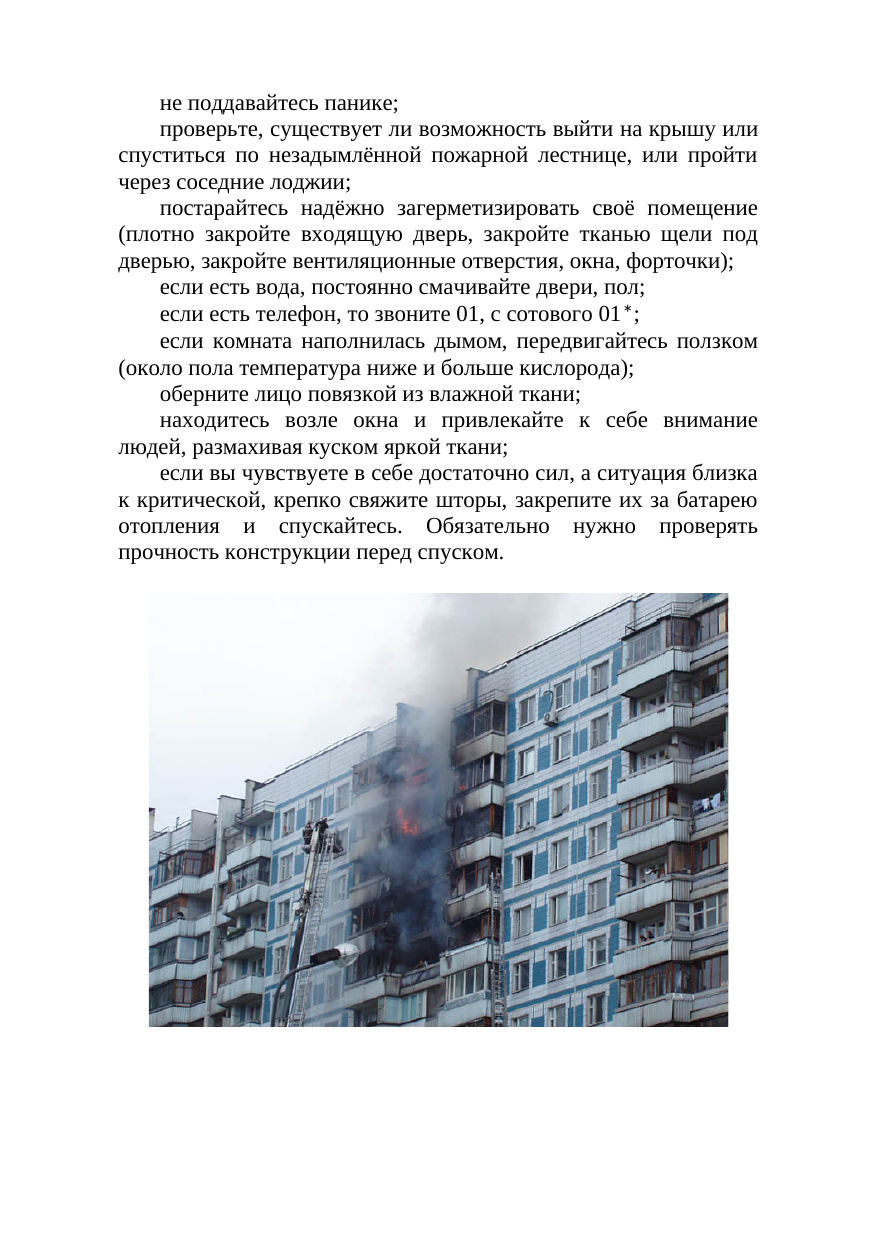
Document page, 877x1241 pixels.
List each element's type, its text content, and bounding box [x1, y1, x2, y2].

picture [148, 593, 729, 1027]
text не поддавайтесь панике; [118, 89, 759, 115]
text находитесь возле окна и привлекайте к себе внимание людей, размахивая куском яркой ткани; [118, 407, 759, 459]
text если есть вода, постоянно смачивайте двери, пол; [118, 273, 759, 299]
text постарайтесь надёжно загерметизировать своё помещение (плотно закройте входящую дверь, закройте тканью щели под дверью, закройте вентиляционные отверстия, окна, форточки); [118, 194, 759, 273]
text проверьте, существует ли возможность выйти на крышу или спуститься по незадымлённой пожарной лестнице, или пройти через соседние лоджии; [118, 115, 759, 194]
text если есть телефон, то звоните 01, с сотового 01*; [118, 299, 759, 327]
text если вы чувствуете в себе достаточно сил, а ситуация близка к критической, крепко свяжите шторы, закрепите их за батарею отопления и спускайтесь. Обязательно нужно проверять прочность конструкции перед спуском. [118, 459, 759, 565]
text оберните лицо повязкой из влажной ткани; [118, 380, 759, 407]
text если комната наполнилась дымом, передвигайтесь ползком (около пола температура ниже и больше кислорода); [118, 327, 759, 380]
